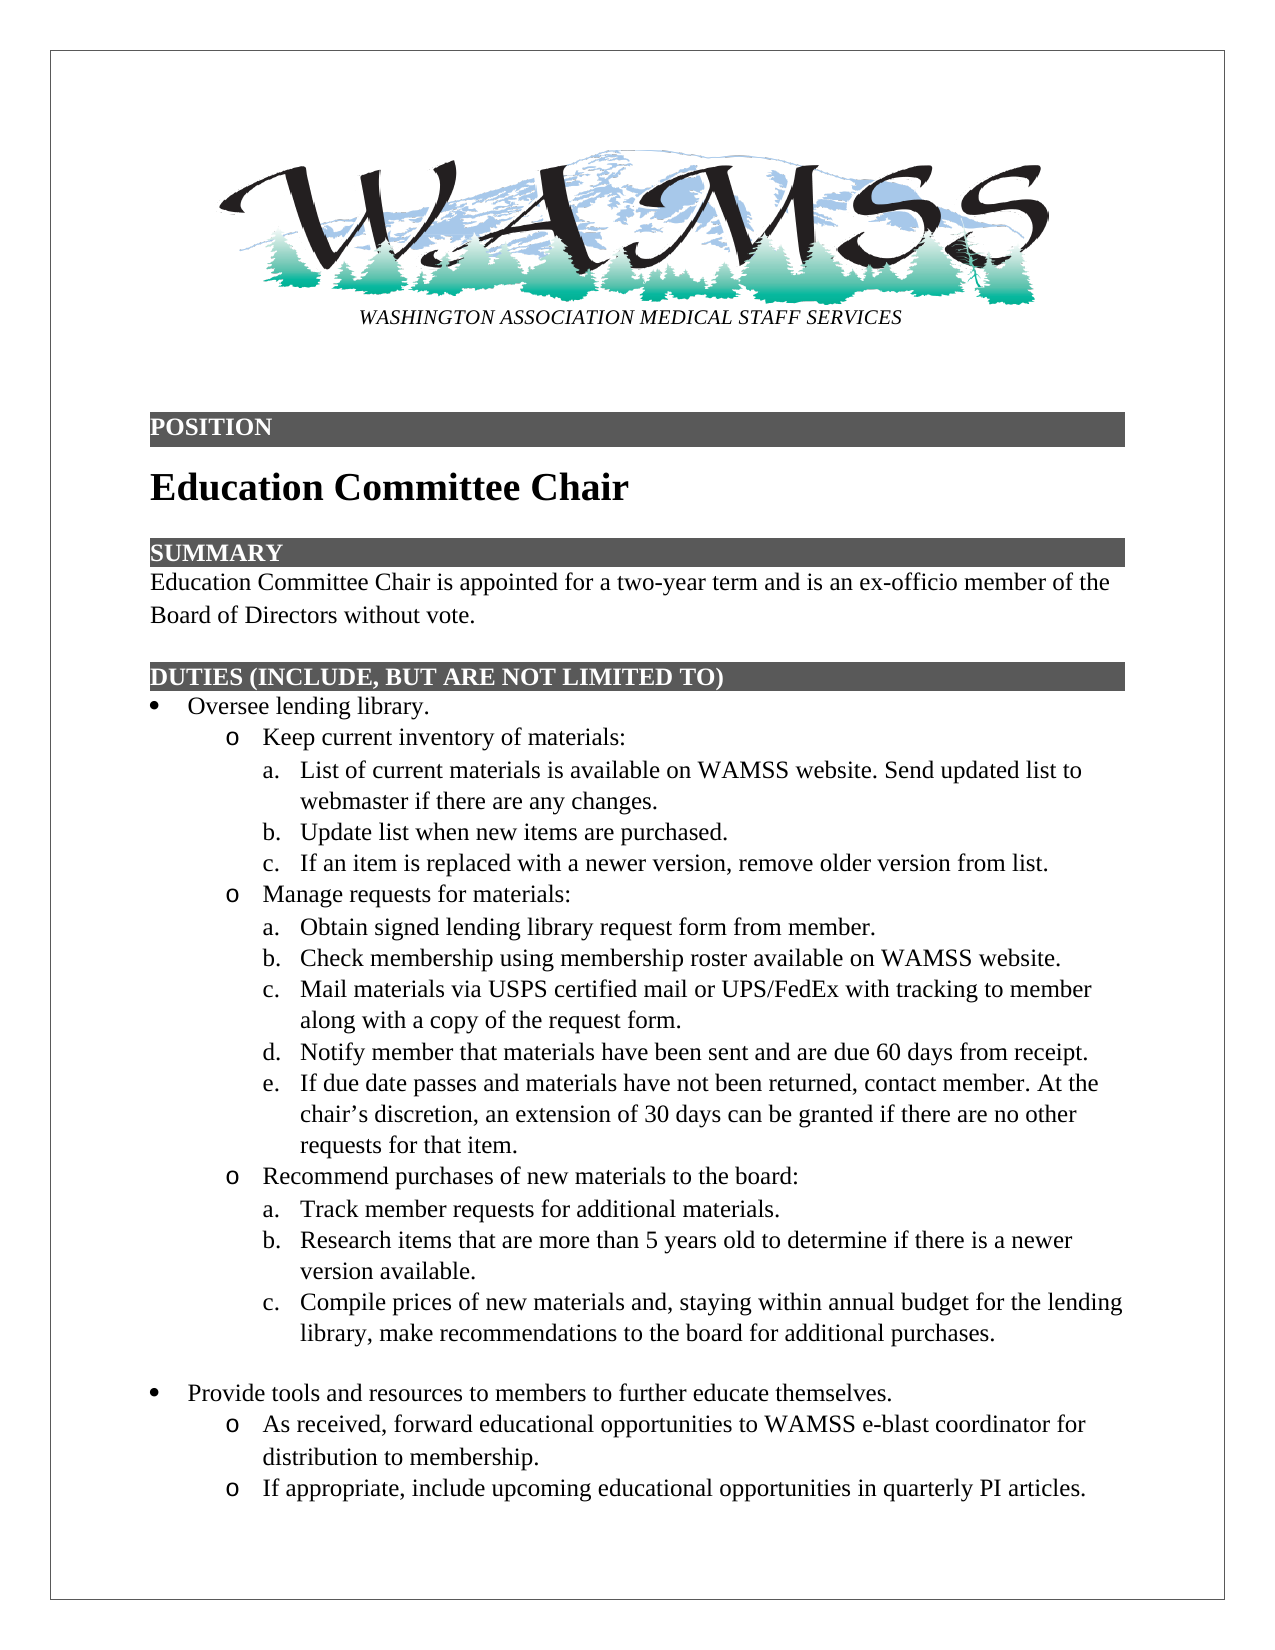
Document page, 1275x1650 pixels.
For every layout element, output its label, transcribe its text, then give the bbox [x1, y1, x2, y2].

table_header WASHINGTON ASSOCIATION MEDICAL STAFF SERVICES [150, 150, 1125, 383]
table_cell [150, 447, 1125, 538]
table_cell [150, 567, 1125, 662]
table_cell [150, 691, 1125, 1506]
picture [214, 150, 1049, 305]
table_header POSITION [150, 412, 1125, 447]
